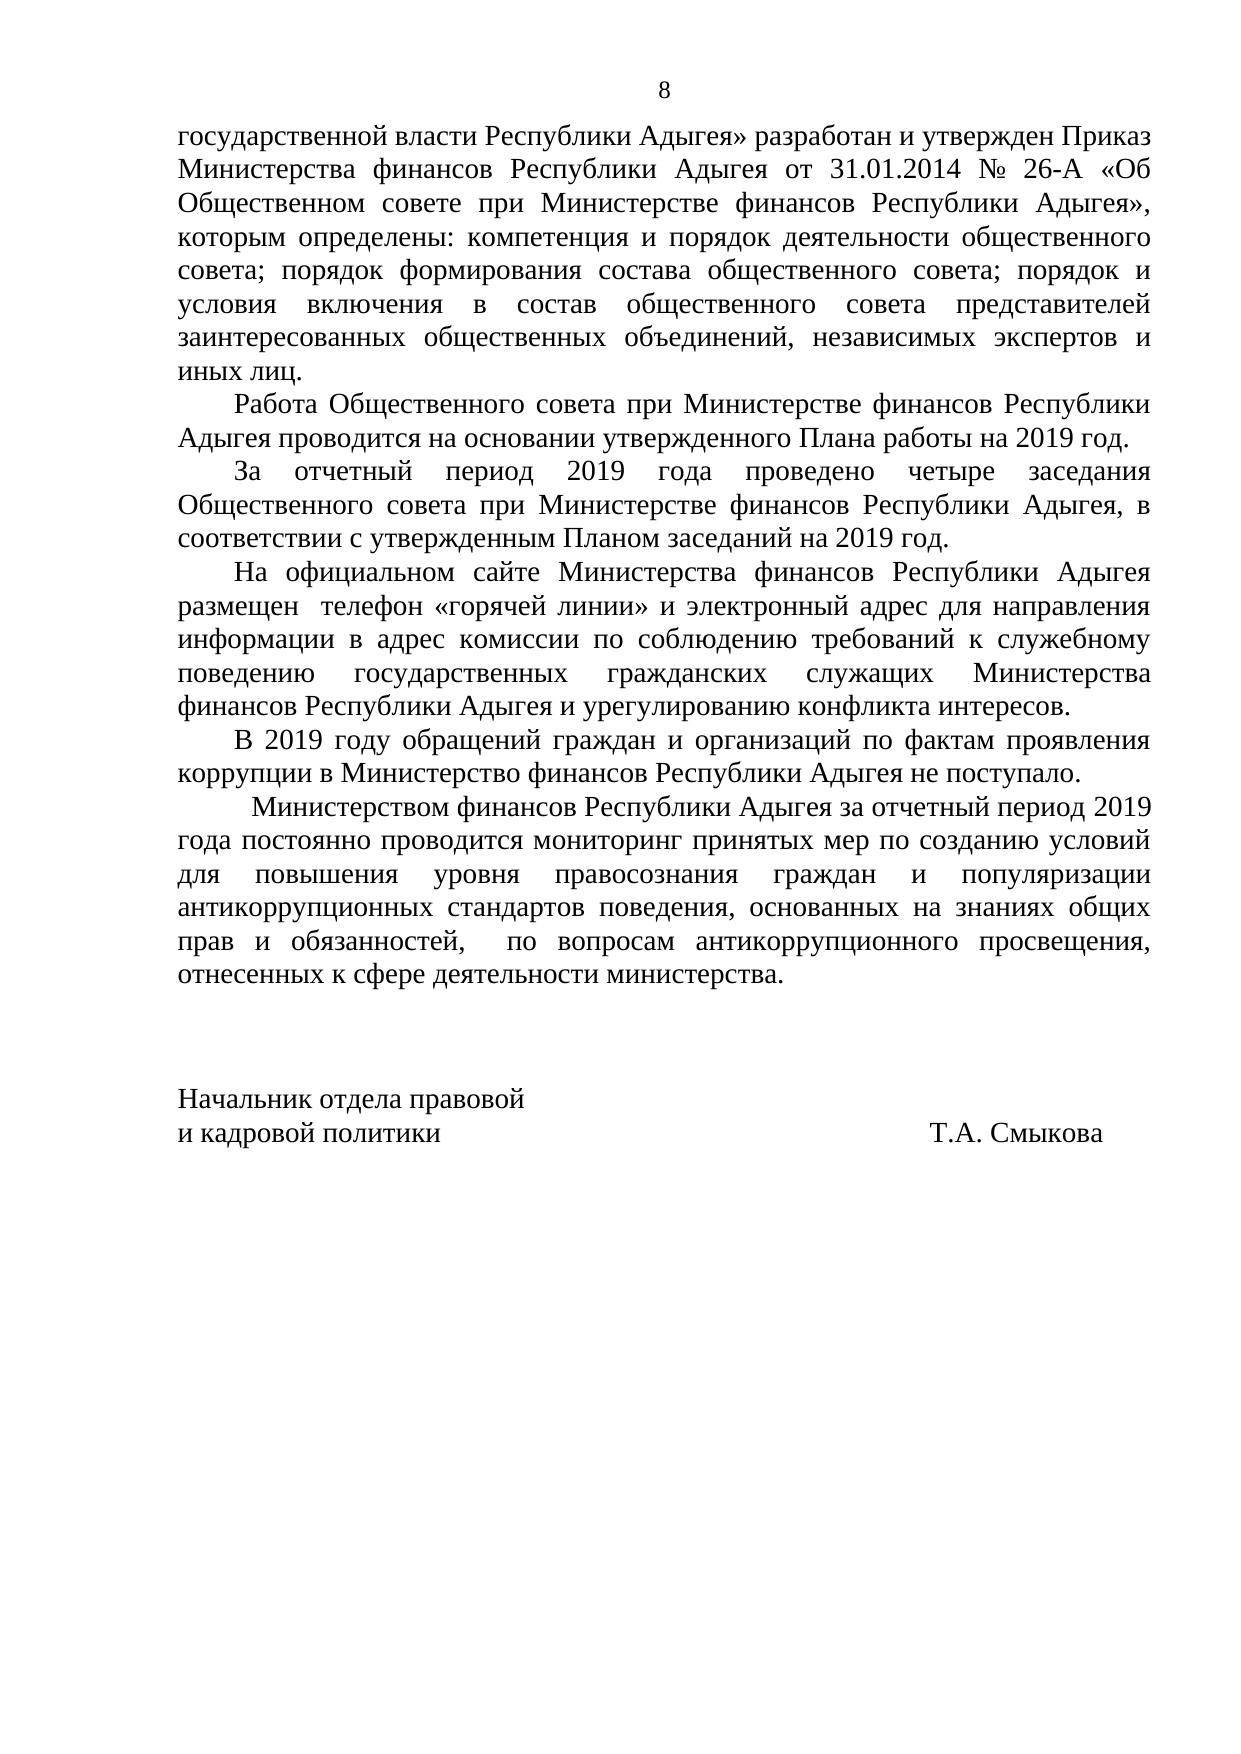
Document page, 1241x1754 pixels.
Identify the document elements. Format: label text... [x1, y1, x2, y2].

text На официальном сайте Министерства финансов Республики Адыгея размещен телефон «горячей линии» и электронный адрес для направления информации в адрес комиссии по соблюдению требований к служебному поведению государственных гражданских служащих Министерства финансов Республики Адыгея и урегулированию конфликта интересов. [177, 554, 1152, 722]
text и кадровой политики Т.А. Смыкова [177, 1115, 1152, 1148]
text Министерством финансов Республики Адыгея за отчетный период 2019 года постоянно проводится мониторинг принятых мер по созданию условий для повышения уровня правосознания граждан и популяризации антикоррупционных стандартов поведения, основанных на знаниях общих прав и обязанностей, по вопросам антикоррупционного просвещения, отнесенных к сфере деятельности министерства. [177, 789, 1152, 990]
text Работа Общественного совета при Министерстве финансов Республики Адыгея проводится на основании утвержденного Плана работы на 2019 год. [177, 386, 1152, 453]
text Начальник отдела правовой [177, 1081, 1152, 1115]
text В 2019 году обращений граждан и организаций по фактам проявления коррупции в Министерство финансов Республики Адыгея не поступало. [177, 722, 1152, 789]
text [177, 118, 1152, 386]
text За отчетный период 2019 года проведено четыре заседания Общественного совета при Министерстве финансов Республики Адыгея, в соответствии с утвержденным Планом заседаний на 2019 год. [177, 453, 1152, 554]
